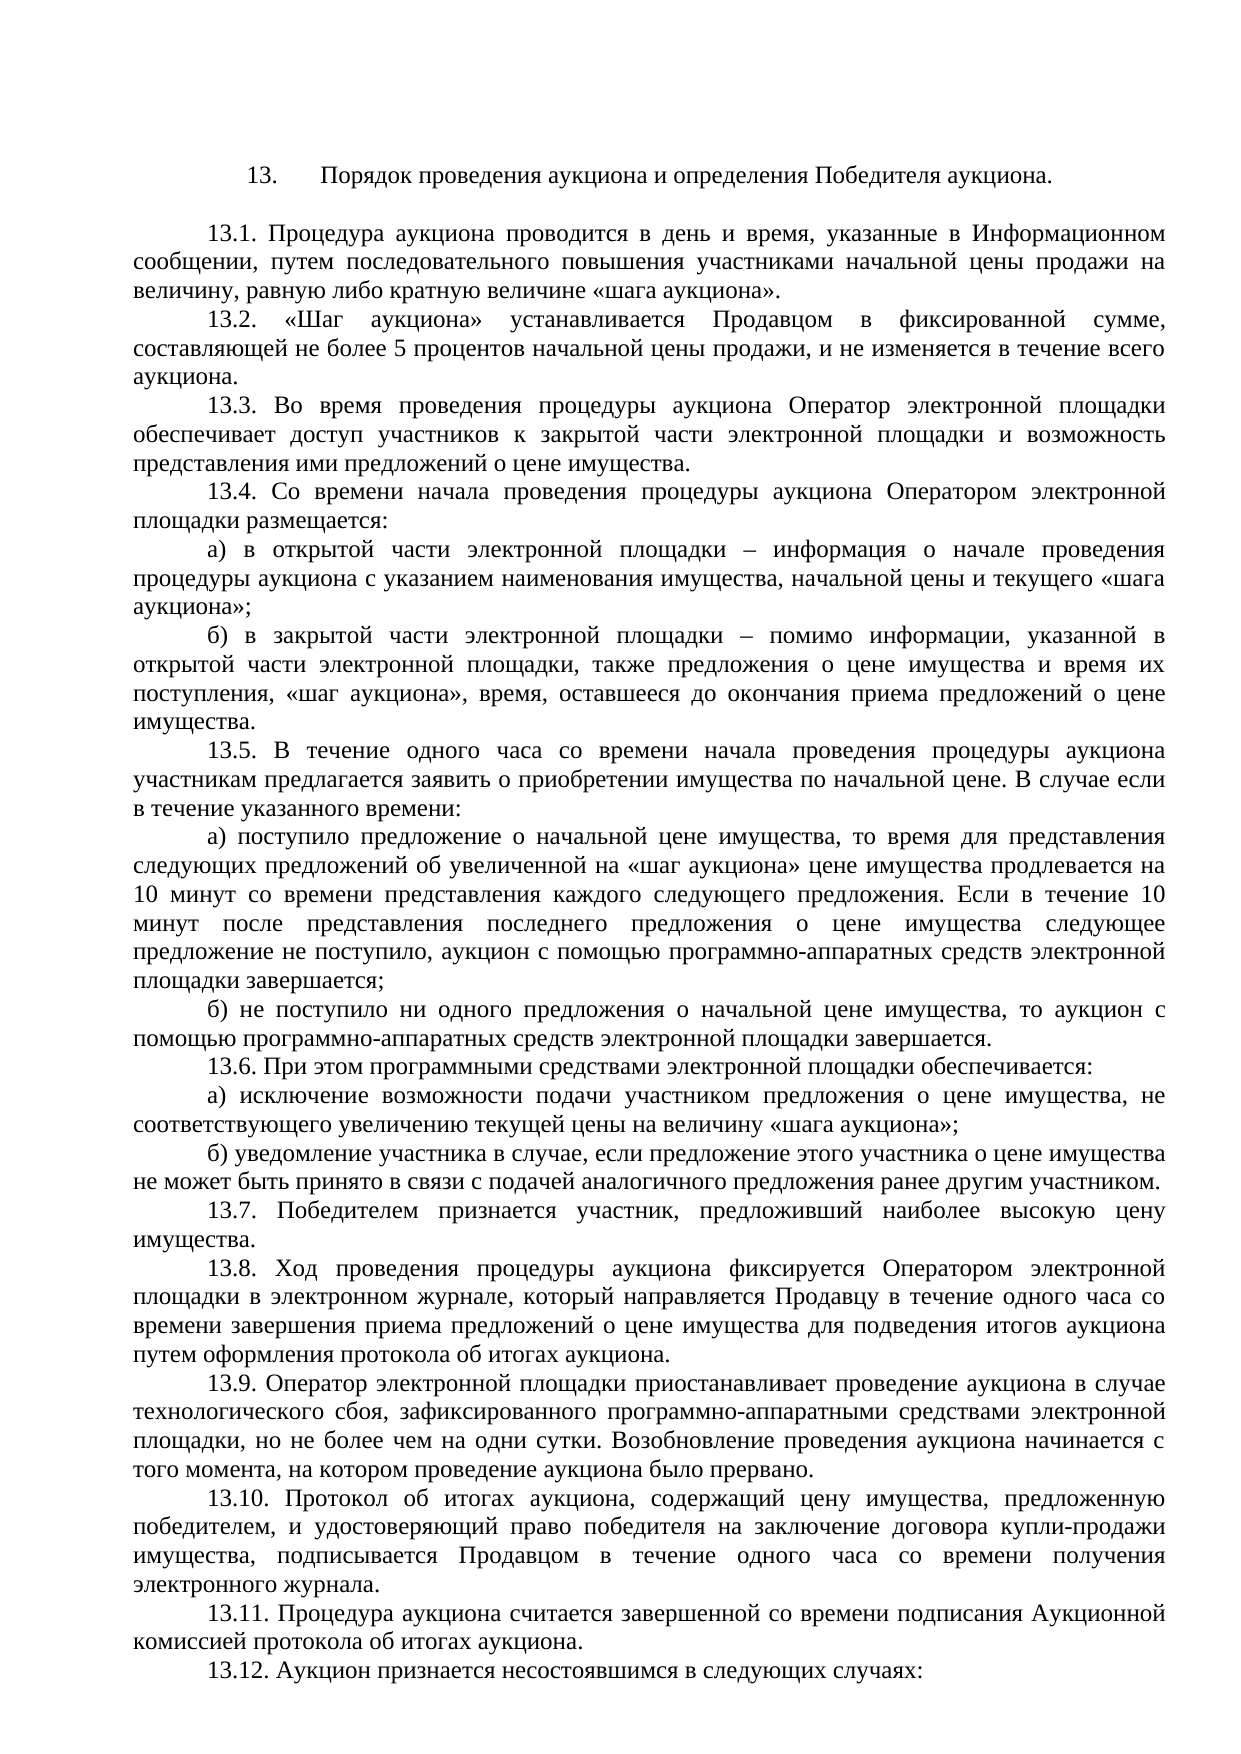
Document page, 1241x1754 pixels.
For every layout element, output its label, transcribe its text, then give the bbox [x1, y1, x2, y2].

text 13.2. «Шаг аукциона» устанавливается Продавцом в фиксированной сумме, составляющей не более 5 процентов начальной цены продажи, и не изменяется в течение всего аукциона. [133, 304, 1167, 390]
text 13.4. Со времени начала проведения процедуры аукциона Оператором электронной площадки размещается: [133, 476, 1167, 534]
text б) не поступило ни одного предложения о начальной цене имущества, то аукцион с помощью программно-аппаратных средств электронной площадки завершается. [133, 994, 1167, 1051]
text а) поступило предложение о начальной цене имущества, то время для представления следующих предложений об увеличенной на «шаг аукциона» цене имущества продлевается на 10 минут со времени представления каждого следующего предложения. Если в течение 10 минут после представления последнего предложения о цене имущества следующее предложение не поступило, аукцион с помощью программно-аппаратных средств электронной площадки завершается; [133, 821, 1167, 994]
text б) уведомление участника в случае, если предложение этого участника о цене имущества не может быть принято в связи с подачей аналогичного предложения ранее другим участником. [133, 1138, 1167, 1195]
text 13.7. Победителем признается участник, предложивший наиболее высокую цену имущества. [133, 1195, 1167, 1253]
text 13.12. Аукцион признается несостоявшимся в следующих случаях: [133, 1655, 1167, 1684]
text 13.1. Процедура аукциона проводится в день и время, указанные в Информационном сообщении, путем последовательного повышения участниками начальной цены продажи на величину, равную либо кратную величине «шага аукциона». [133, 218, 1167, 304]
text а) исключение возможности подачи участником предложения о цене имущества, не соответствующего увеличению текущей цены на величину «шага аукциона»; [133, 1080, 1167, 1138]
list Порядок проведения аукциона и определения Победителя аукциона. [133, 160, 1167, 189]
text а) в открытой части электронной площадки – информация о начале проведения процедуры аукциона с указанием наименования имущества, начальной цены и текущего «шага аукциона»; [133, 534, 1167, 620]
text 13.6. При этом программными средствами электронной площадки обеспечивается: [133, 1051, 1167, 1080]
text 13.10. Протокол об итогах аукциона, содержащий цену имущества, предложенную победителем, и удостоверяющий право победителя на заключение договора купли-продажи имущества, подписывается Продавцом в течение одного часа со времени получения электронного журнала. [133, 1483, 1167, 1598]
text 13.8. Ход проведения процедуры аукциона фиксируется Оператором электронной площадки в электронном журнале, который направляется Продавцу в течение одного часа со времени завершения приема предложений о цене имущества для подведения итогов аукциона путем оформления протокола об итогах аукциона. [133, 1253, 1167, 1368]
text б) в закрытой части электронной площадки – помимо информации, указанной в открытой части электронной площадки, также предложения о цене имущества и время их поступления, «шаг аукциона», время, оставшееся до окончания приема предложений о цене имущества. [133, 620, 1167, 735]
text 13.3. Во время проведения процедуры аукциона Оператор электронной площадки обеспечивает доступ участников к закрытой части электронной площадки и возможность представления ими предложений о цене имущества. [133, 390, 1167, 476]
text 13.9. Оператор электронной площадки приостанавливает проведение аукциона в случае технологического сбоя, зафиксированного программно-аппаратными средствами электронной площадки, но не более чем на одни сутки. Возобновление проведения аукциона начинается с того момента, на котором проведение аукциона было прервано. [133, 1368, 1167, 1483]
text 13.5. В течение одного часа со времени начала проведения процедуры аукциона участникам предлагается заявить о приобретении имущества по начальной цене. В случае если в течение указанного времени: [133, 735, 1167, 821]
text 13.11. Процедура аукциона считается завершенной со времени подписания Аукционной комиссией протокола об итогах аукциона. [133, 1598, 1167, 1655]
